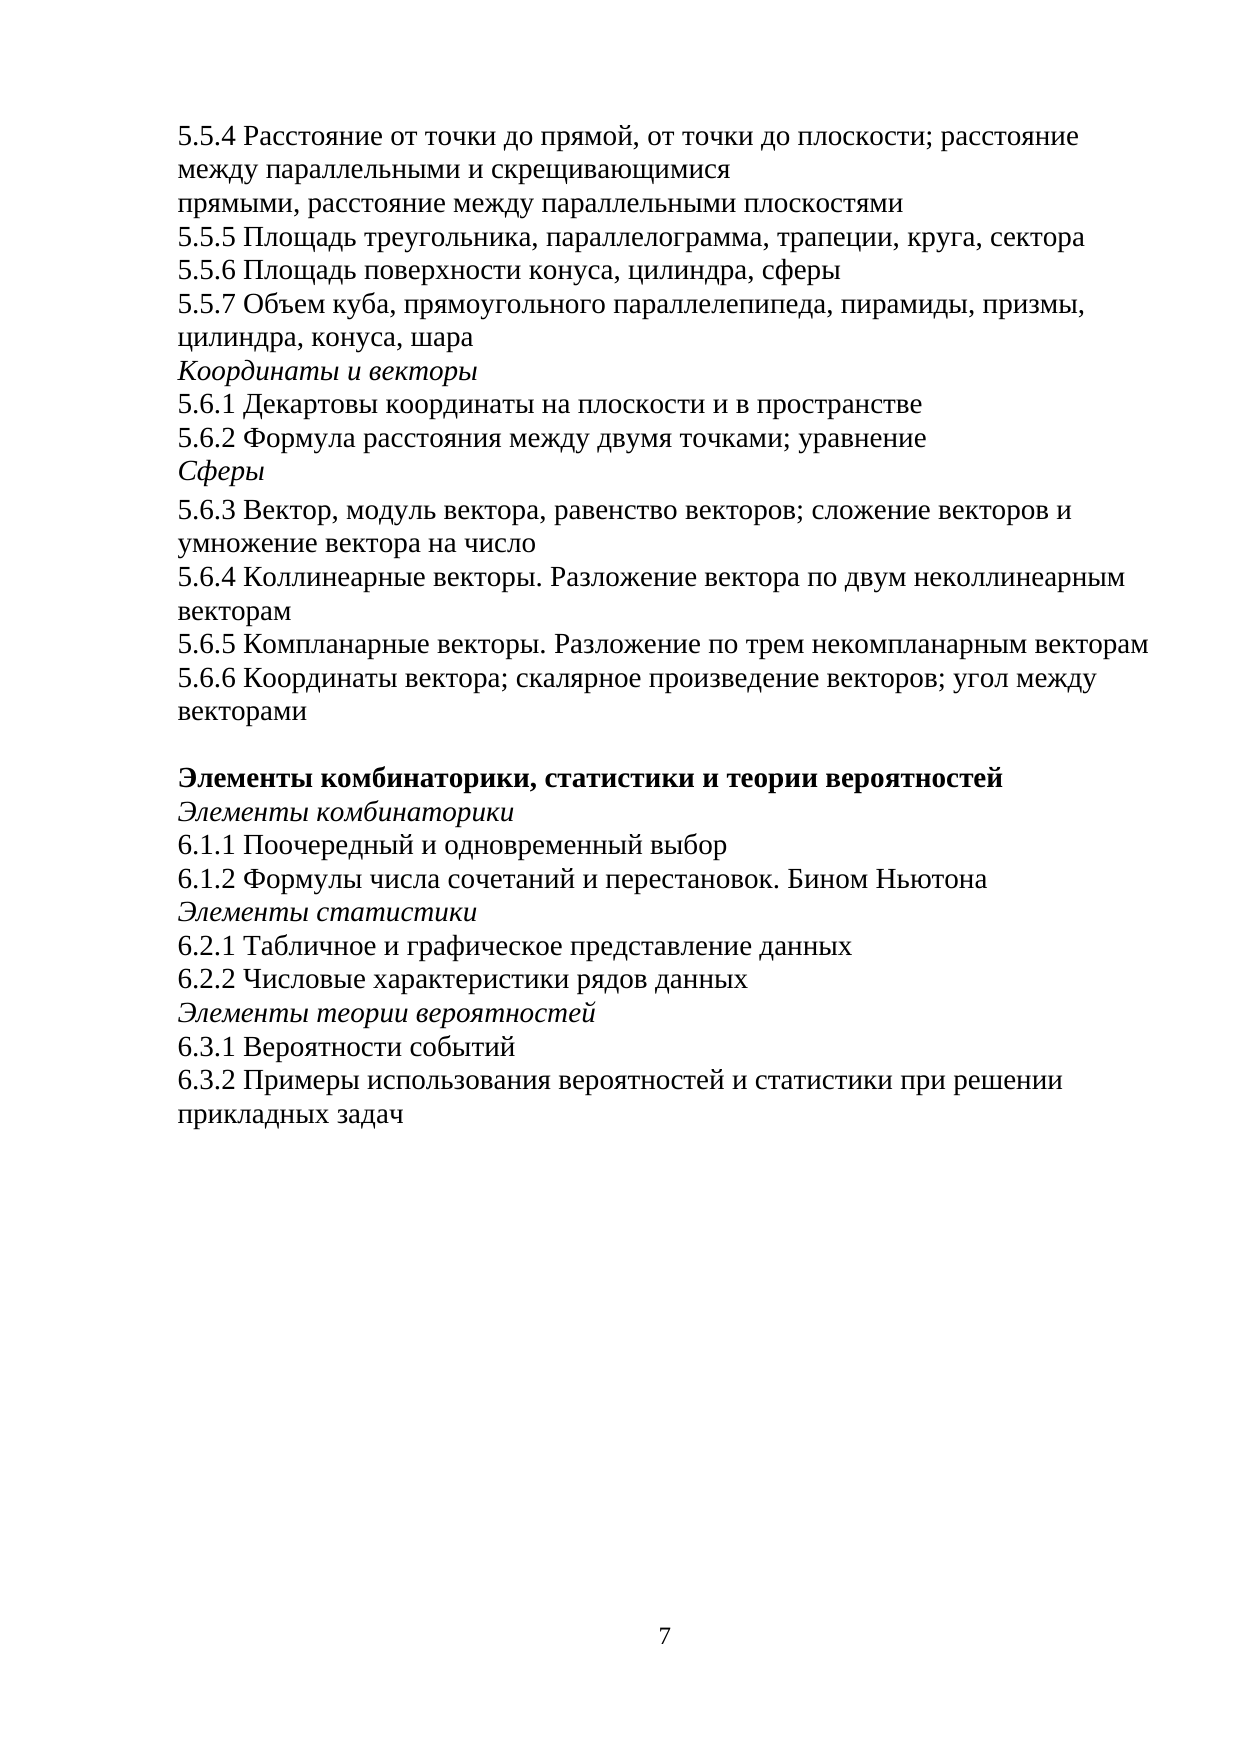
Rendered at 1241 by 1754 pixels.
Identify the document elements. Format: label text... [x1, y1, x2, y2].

text 6.2.1 Табличное и графическое представление данных [177, 928, 1152, 962]
text Элементы комбинаторики [177, 794, 1152, 827]
text 5.5.4 Расстояние от точки до прямой, от точки до плоскости; расстояние между параллельными и скрещивающимися [177, 118, 1152, 185]
text 5.5.5 Площадь треугольника, параллелограмма, трапеции, круга, сектора [177, 219, 1152, 252]
text 5.6.4 Коллинеарные векторы. Разложение вектора по двум неколлинеарным векторам [177, 559, 1152, 626]
text 6.1.1 Поочередный и одновременный выбор [177, 827, 1152, 861]
text 5.5.6 Площадь поверхности конуса, цилиндра, сферы [177, 252, 1152, 286]
text 6.3.1 Вероятности событий [177, 1029, 1152, 1062]
text 5.6.3 Вектор, модуль вектора, равенство векторов; сложение векторов и умножение вектора на число [177, 492, 1152, 559]
text Элементы комбинаторики, статистики и теории вероятностей [177, 760, 1152, 794]
text 5.6.1 Декартовы координаты на плоскости и в пространстве [177, 386, 1152, 420]
text 6.3.2 Примеры использования вероятностей и статистики при решении прикладных задач [177, 1062, 1152, 1129]
text 6.1.2 Формулы числа сочетаний и перестановок. Бином Ньютона [177, 861, 1152, 894]
text Элементы статистики [177, 894, 1152, 928]
text прямыми, расстояние между параллельными плоскостями [177, 185, 1152, 219]
text 6.2.2 Числовые характеристики рядов данных [177, 962, 1152, 995]
text 5.6.2 Формула расстояния между двумя точками; уравнение [177, 420, 1152, 453]
text 5.6.6 Координаты вектора; скалярное произведение векторов; угол между векторами [177, 660, 1152, 727]
text Элементы теории вероятностей [177, 995, 1152, 1029]
text 5.5.7 Объем куба, прямоугольного параллелепипеда, пирамиды, призмы, цилиндра, конуса, шара [177, 286, 1152, 353]
text Координаты и векторы [177, 353, 1152, 386]
text Сферы [177, 453, 1152, 487]
text 5.6.5 Компланарные векторы. Разложение по трем некомпланарным векторам [177, 626, 1152, 660]
